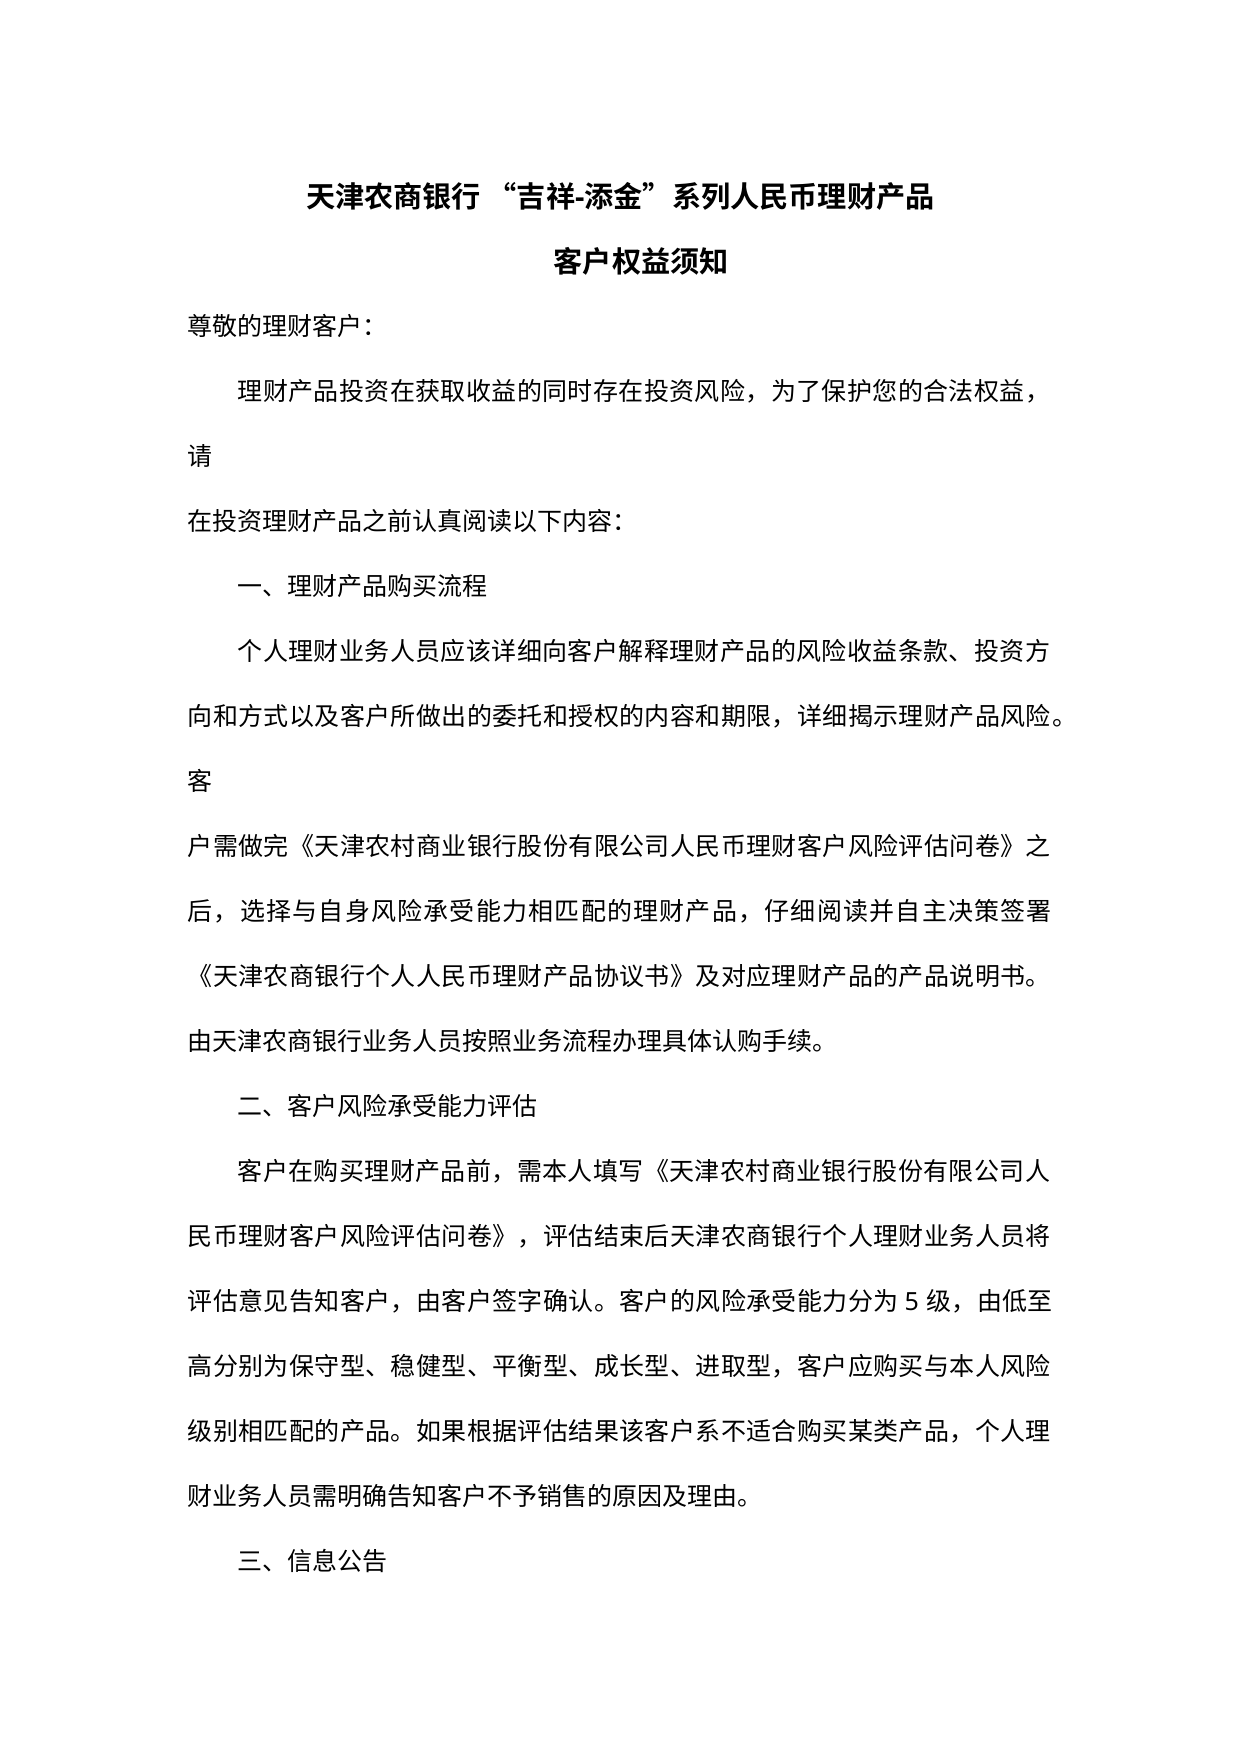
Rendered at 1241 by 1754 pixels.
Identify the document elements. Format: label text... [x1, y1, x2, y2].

text 客户权益须知 [187, 227, 1053, 292]
text 天津农商银行 “吉祥-添金”系列人民币理财产品 [187, 162, 1053, 227]
text 三、信息公告 [187, 1527, 1053, 1592]
text 户需做完《天津农村商业银行股份有限公司人民币理财客户风险评估问卷》之后，选择与自身风险承受能力相匹配的理财产品，仔细阅读并自主决策签署《天津农商银行个人人民币理财产品协议书》及对应理财产品的产品说明书。由天津农商银行业务人员按照业务流程办理具体认购手续。 [187, 812, 1053, 1072]
text 个人理财业务人员应该详细向客户解释理财产品的风险收益条款、投资方向和方式以及客户所做出的委托和授权的内容和期限，详细揭示理财产品风险。客 [187, 617, 1053, 812]
text 理财产品投资在获取收益的同时存在投资风险，为了保护您的合法权益，请 [187, 357, 1053, 487]
text 尊敬的理财客户： [187, 292, 1053, 357]
text 客户在购买理财产品前，需本人填写《天津农村商业银行股份有限公司人民币理财客户风险评估问卷》，评估结束后天津农商银行个人理财业务人员将评估意见告知客户，由客户签字确认。客户的风险承受能力分为5 级，由低至高分别为保守型、稳健型、平衡型、成长型、进取型，客户应购买与本人风险级别相匹配的产品。如果根据评估结果该客户系不适合购买某类产品，个人理财业务人员需明确告知客户不予销售的原因及理由。 [187, 1137, 1053, 1527]
text 一、理财产品购买流程 [187, 552, 1053, 617]
text 在投资理财产品之前认真阅读以下内容： [187, 487, 1053, 552]
text 二、客户风险承受能力评估 [187, 1072, 1053, 1137]
